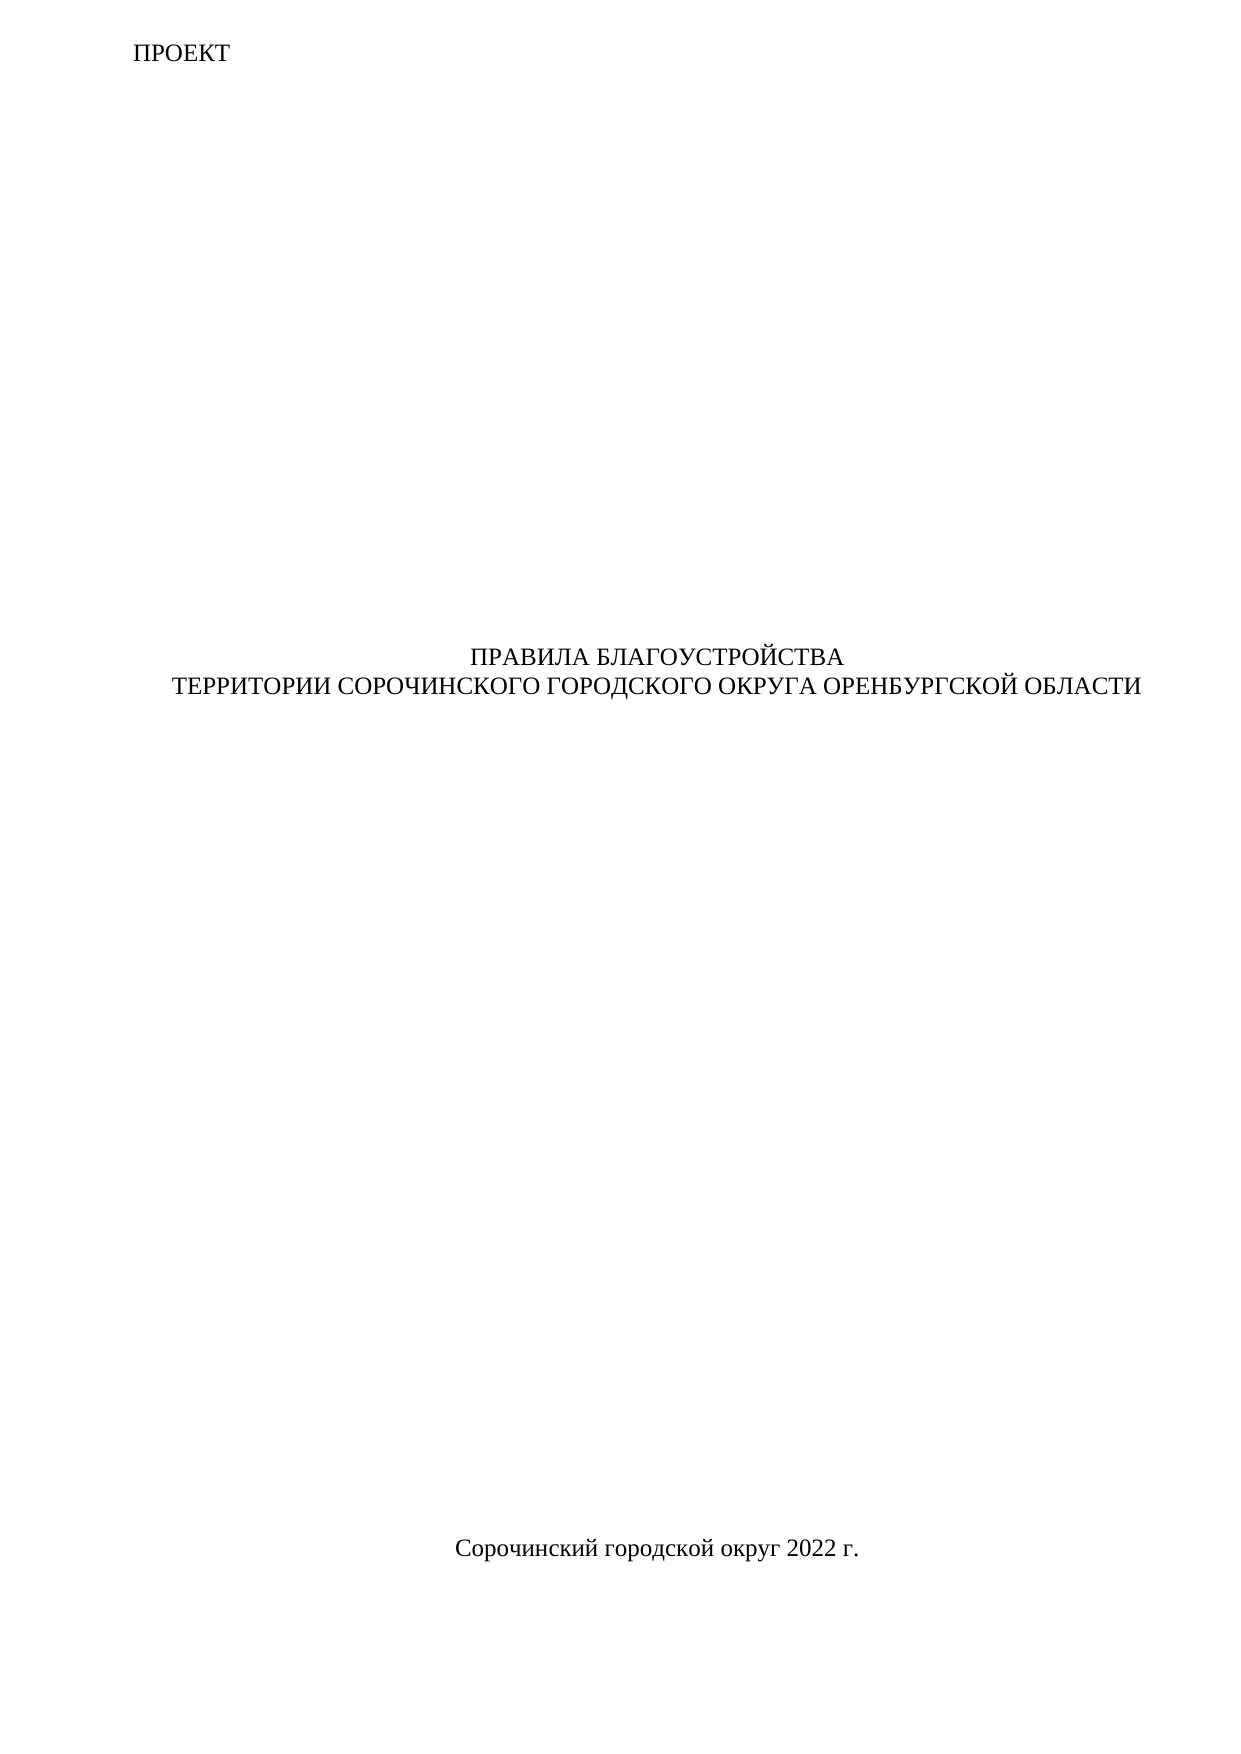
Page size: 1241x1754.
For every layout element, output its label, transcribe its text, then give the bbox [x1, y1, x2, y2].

text ПРОЕКТ [133, 38, 1181, 67]
text ПРАВИЛА БЛАГОУСТРОЙСТВА ТЕРРИТОРИИ СОРОЧИНСКОГО ГОРОДСКОГО ОКРУГА ОРЕНБУРГСКОЙ ОБЛАСТИ [133, 642, 1181, 700]
text Сорочинский городской округ 2022 г. [133, 1533, 1181, 1562]
